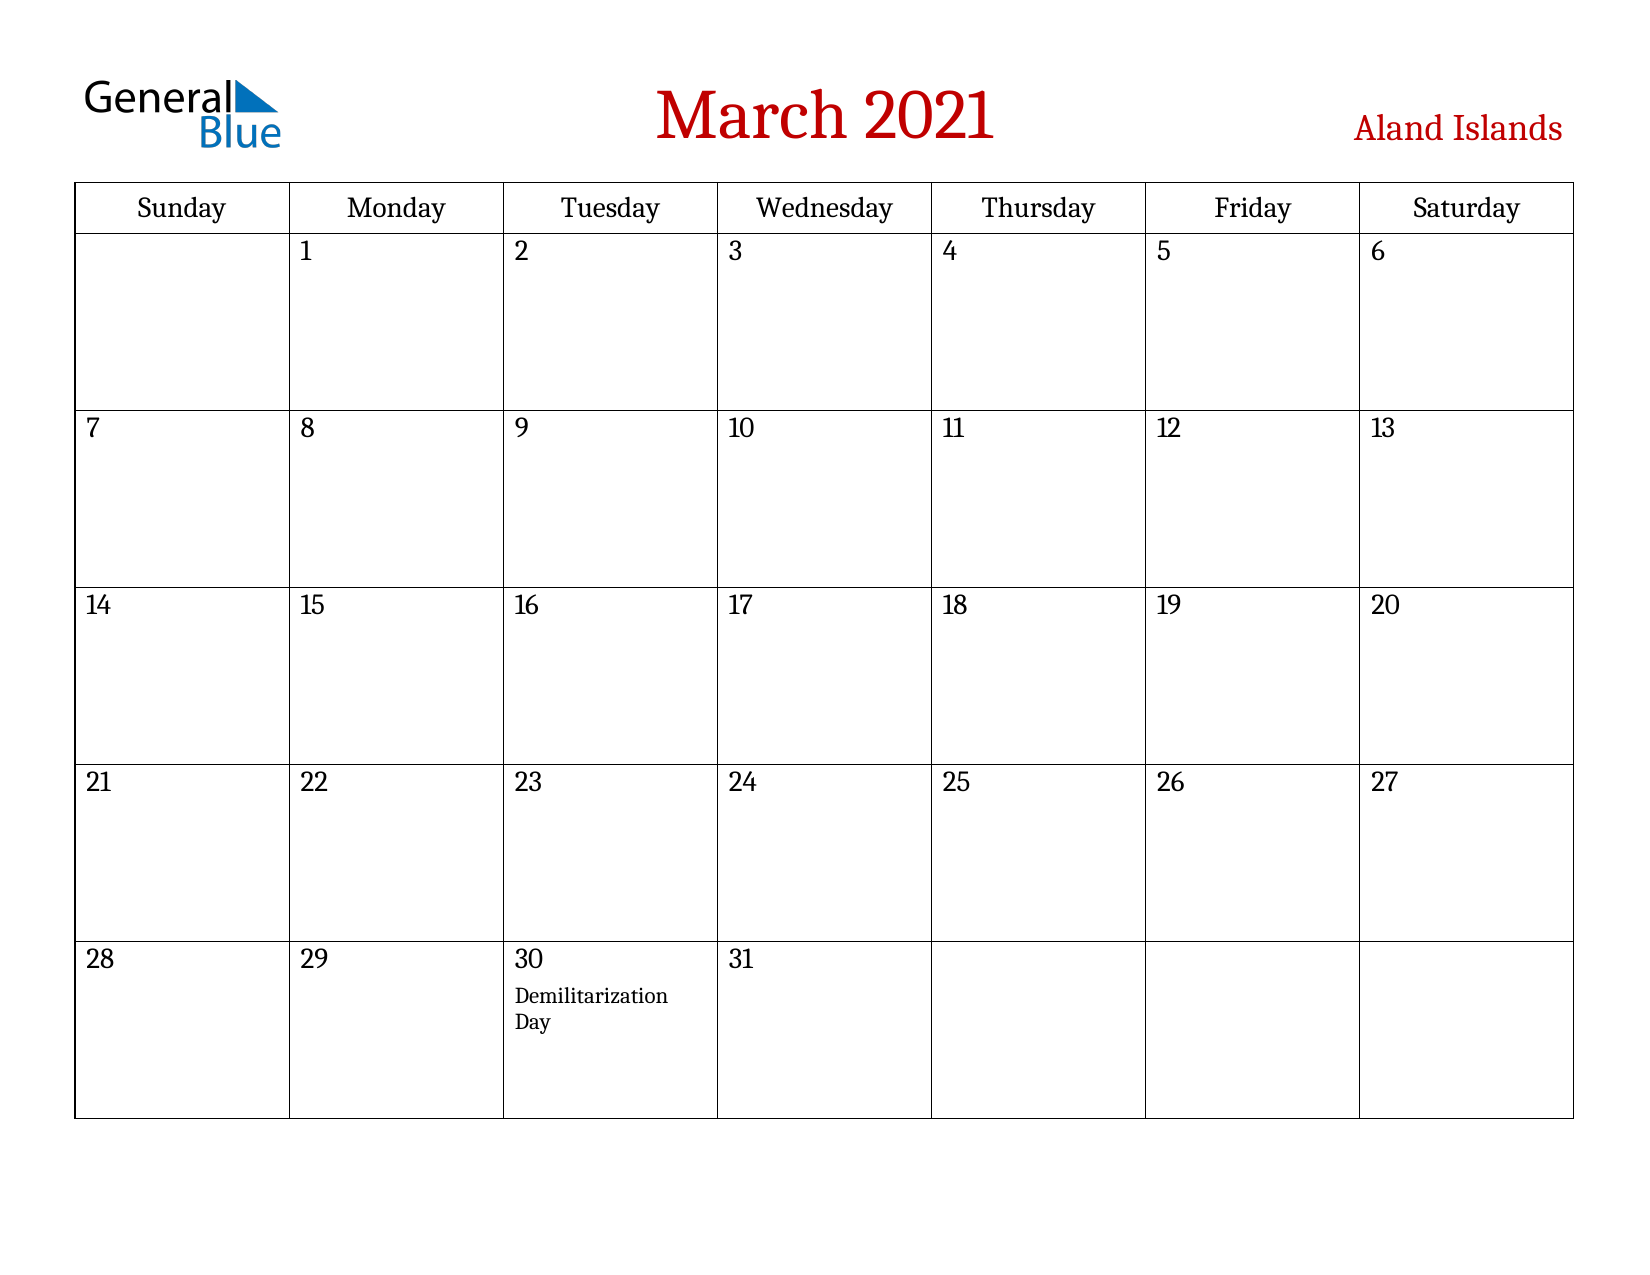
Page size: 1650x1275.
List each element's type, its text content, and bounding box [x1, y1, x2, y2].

table_cell [76, 629, 289, 764]
table_cell Saturday [1360, 183, 1573, 233]
table_cell [1146, 806, 1359, 941]
table_cell [1360, 983, 1573, 1118]
table_cell 10 [718, 411, 931, 452]
table_cell 21 [76, 765, 289, 806]
table_cell [504, 629, 717, 764]
table_cell Thursday [932, 183, 1145, 233]
table_cell 16 [504, 588, 717, 629]
table_cell Wednesday [718, 183, 931, 233]
table_cell 7 [76, 411, 289, 452]
table_cell 12 [1146, 411, 1359, 452]
table_cell [1146, 629, 1359, 764]
table_cell 1 [290, 234, 503, 275]
table_cell [718, 452, 931, 587]
table_cell 27 [1360, 765, 1573, 806]
table_cell 2 [504, 234, 717, 275]
table_cell [76, 806, 289, 941]
table_cell [1360, 629, 1573, 764]
table_cell [1360, 942, 1573, 983]
table_cell Friday [1146, 183, 1359, 233]
table_cell 6 [1360, 234, 1573, 275]
table_cell [1146, 452, 1359, 587]
table_cell [718, 983, 931, 1118]
table_cell 15 [290, 588, 503, 629]
table_header [75, 75, 503, 182]
table_cell 29 [290, 942, 503, 983]
table_cell [1146, 275, 1359, 410]
table_cell [1360, 806, 1573, 941]
picture [85, 80, 281, 148]
table_cell [290, 275, 503, 410]
table_cell [718, 629, 931, 764]
table_cell 18 [932, 588, 1145, 629]
table_cell 23 [504, 765, 717, 806]
table_cell 24 [718, 765, 931, 806]
table_cell [932, 806, 1145, 941]
table_cell [290, 806, 503, 941]
table_cell [290, 452, 503, 587]
table_cell [290, 983, 503, 1118]
table_cell 20 [1360, 588, 1573, 629]
table_cell [718, 275, 931, 410]
table_cell 19 [1146, 588, 1359, 629]
table_cell 5 [1146, 234, 1359, 275]
table_cell [932, 629, 1145, 764]
table_cell 3 [718, 234, 931, 275]
table_cell Sunday [76, 183, 289, 233]
table_cell 28 [76, 942, 289, 983]
table_cell 17 [718, 588, 931, 629]
table_cell 8 [290, 411, 503, 452]
table_cell [504, 452, 717, 587]
table_cell 26 [1146, 765, 1359, 806]
table_cell [290, 629, 503, 764]
table_cell [504, 806, 717, 941]
table_cell 14 [76, 588, 289, 629]
table_cell Tuesday [504, 183, 717, 233]
table_cell [1146, 983, 1359, 1118]
table_cell [76, 983, 289, 1118]
table_cell 30 [504, 942, 717, 983]
table_cell [932, 983, 1145, 1118]
table_cell 25 [932, 765, 1145, 806]
table_cell [76, 234, 289, 275]
table_cell [504, 275, 717, 410]
table_cell [1146, 942, 1359, 983]
table_cell 11 [932, 411, 1145, 452]
table_cell Demilitarization Day [504, 983, 717, 1118]
table_cell [932, 942, 1145, 983]
table_cell 4 [932, 234, 1145, 275]
table_header Aland Islands [1146, 75, 1574, 182]
table_cell [718, 806, 931, 941]
table_cell 22 [290, 765, 503, 806]
table_cell 9 [504, 411, 717, 452]
table_cell 31 [718, 942, 931, 983]
table_cell [76, 452, 289, 587]
table_cell [932, 275, 1145, 410]
table_cell [76, 275, 289, 410]
table_cell [1360, 452, 1573, 587]
table_cell [932, 452, 1145, 587]
table_cell Monday [290, 183, 503, 233]
table_cell 13 [1360, 411, 1573, 452]
table_cell [1360, 275, 1573, 410]
table_header March 2021 [503, 75, 1146, 182]
